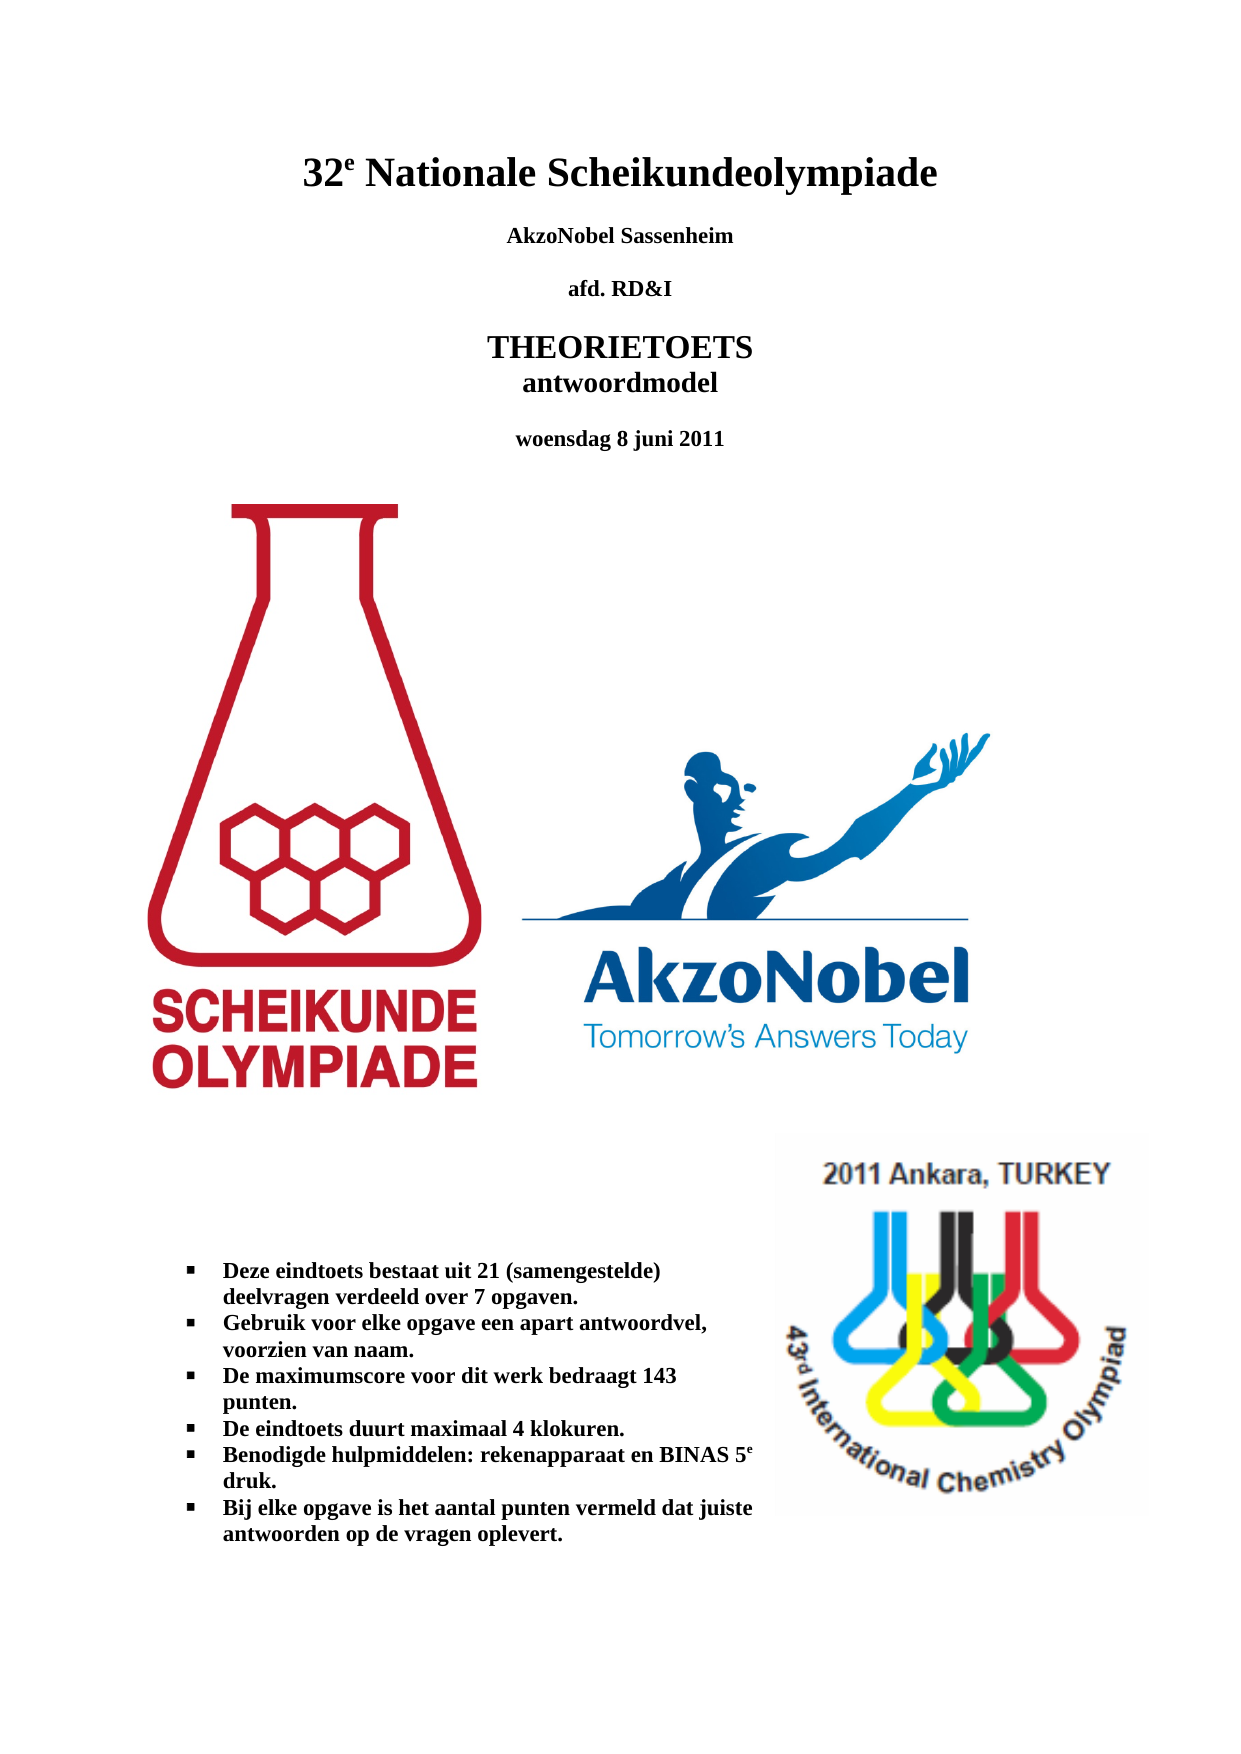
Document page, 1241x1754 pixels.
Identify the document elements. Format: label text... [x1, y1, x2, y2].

text antwoordmodel [148, 366, 1093, 399]
list De maximumscore voor dit werk bedraagt 143 punten. [185, 1362, 774, 1415]
list Bij elke opgave is het aantal punten vermeld dat juiste antwoorden op de vragen oplevert. [185, 1494, 1093, 1547]
list Benodigde hulpmiddelen: rekenapparaat en BINAS 5e druk. [185, 1441, 774, 1494]
list Gebruik voor elke opgave een apart antwoordvel, voorzien van naam. [185, 1309, 774, 1362]
text woensdag 8 juni 2011 [148, 426, 1093, 452]
text afd. RD&I [148, 274, 1093, 301]
picture [147, 504, 482, 1099]
list De eindtoets duurt maximaal 4 klokuren. [185, 1415, 774, 1441]
title 32e Nationale Scheikundeolympiade [148, 148, 1093, 196]
picture [487, 681, 1065, 1099]
picture [774, 1133, 1149, 1516]
text AkzoNobel Sassenheim [148, 222, 1093, 248]
text THEORIETOETS [148, 327, 1093, 366]
list Deze eindtoets bestaat uit 21 (samengestelde) deelvragen verdeeld over 7 opgaven. [185, 1257, 774, 1309]
